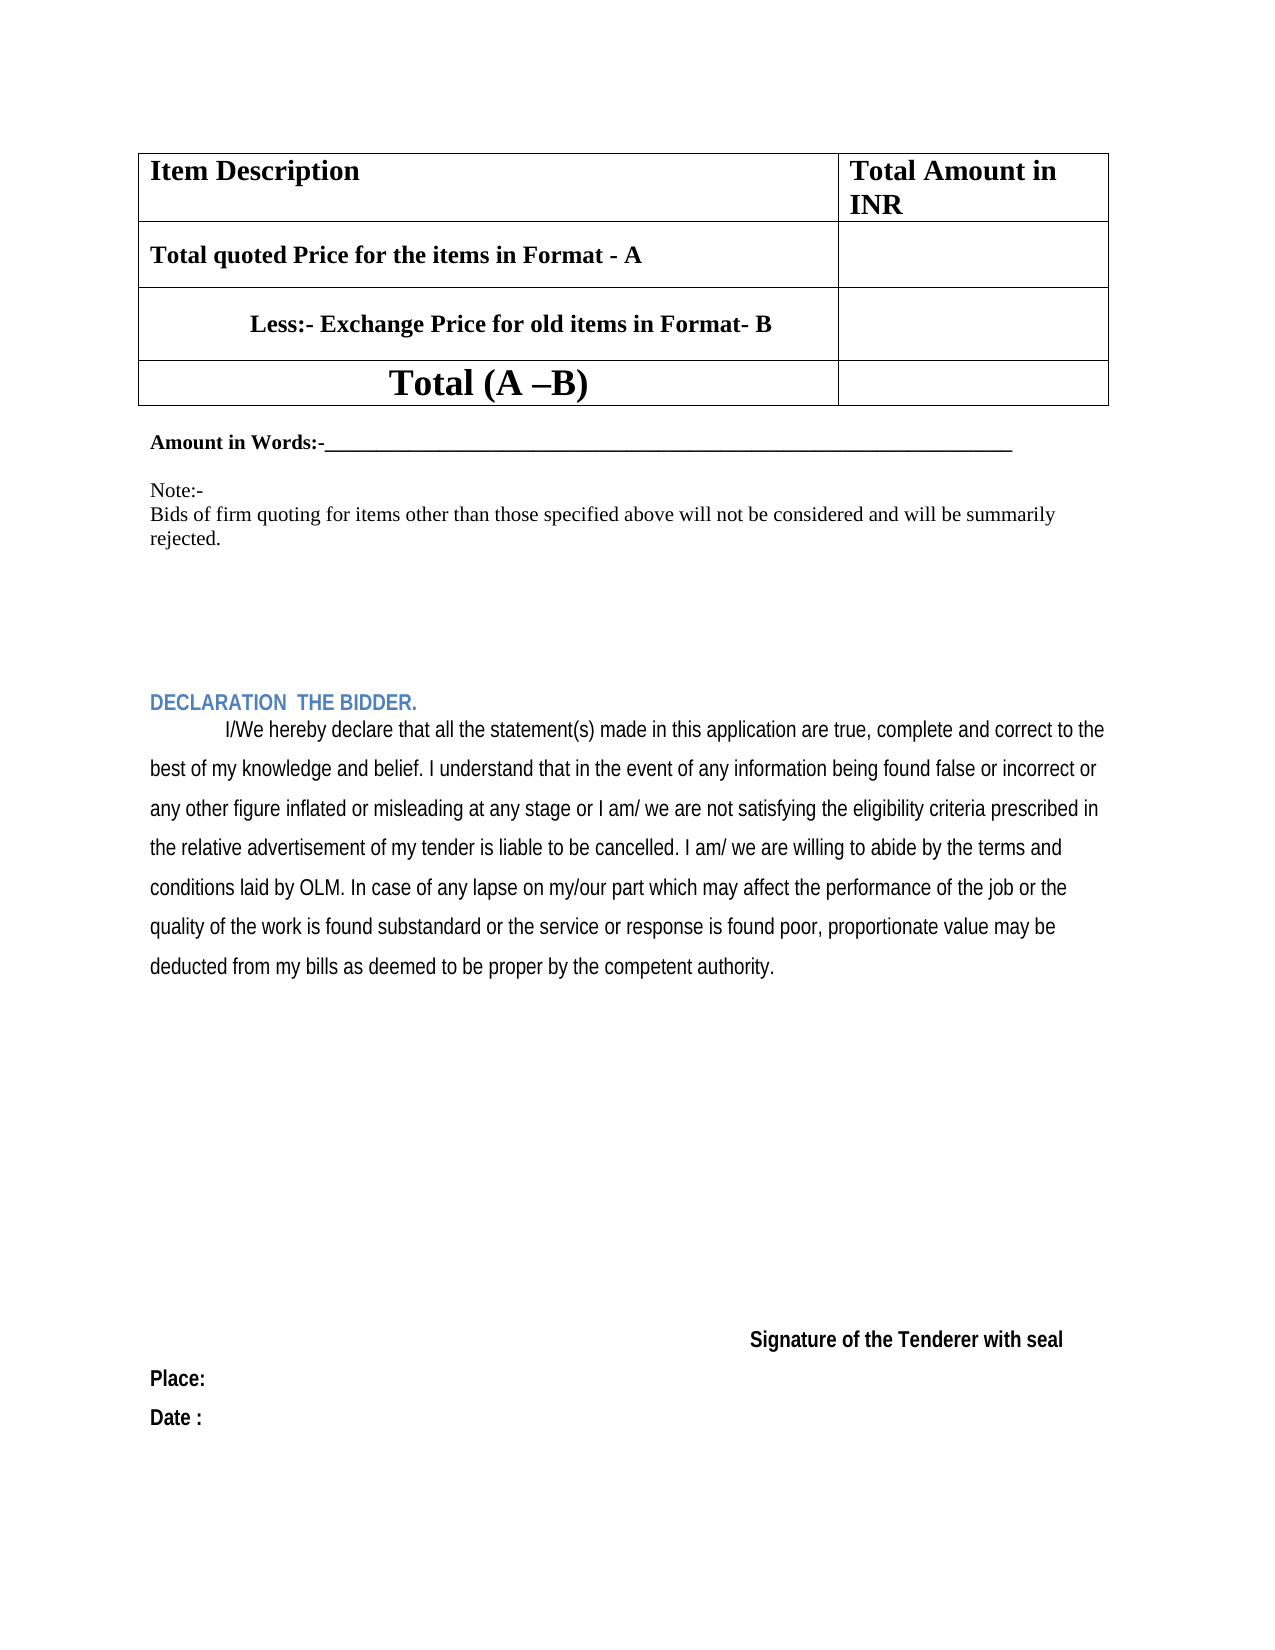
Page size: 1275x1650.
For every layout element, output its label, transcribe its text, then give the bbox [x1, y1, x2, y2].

text Bids of firm quoting for items other than those specified above will not be considered and will be summarily rejected. [150, 502, 1125, 550]
table_cell [839, 288, 1108, 359]
table_header Total Amount in INR [839, 154, 1108, 221]
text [150, 430, 1125, 454]
table_header Item Description [139, 154, 838, 221]
text I/We hereby declare that all the statement(s) made in this application are true, complete and correct to the best of my knowledge and belief. I understand that in the event of any information being found false or incorrect or any other figure inflated or misleading at any stage or I am/ we are not satisfying the eligibility criteria prescribed in the relative advertisement of my tender is liable to be cancelled. I am/ we are willing to abide by the terms and conditions laid by OLM. In case of any lapse on my/our part which may affect the performance of the job or the quality of the work is found substandard or the service or response is found poor, proportionate value may be deducted from my bills as deemed to be proper by the competent authority. [150, 716, 1125, 979]
table_cell Total quoted Price for the items in Format - A [139, 222, 838, 287]
text Note:- [150, 478, 1125, 502]
text Place: [150, 1365, 1125, 1391]
table_cell Less:- Exchange Price for old items in Format- B [139, 288, 838, 359]
subtitle DECLARATION THE BIDDER. [150, 689, 1125, 716]
text Signature of the Tenderer with seal [675, 1326, 1125, 1353]
table_cell [839, 361, 1108, 405]
text Date : [150, 1404, 1125, 1430]
table_cell [839, 222, 1108, 287]
table_cell Total (A –B) [139, 361, 838, 405]
